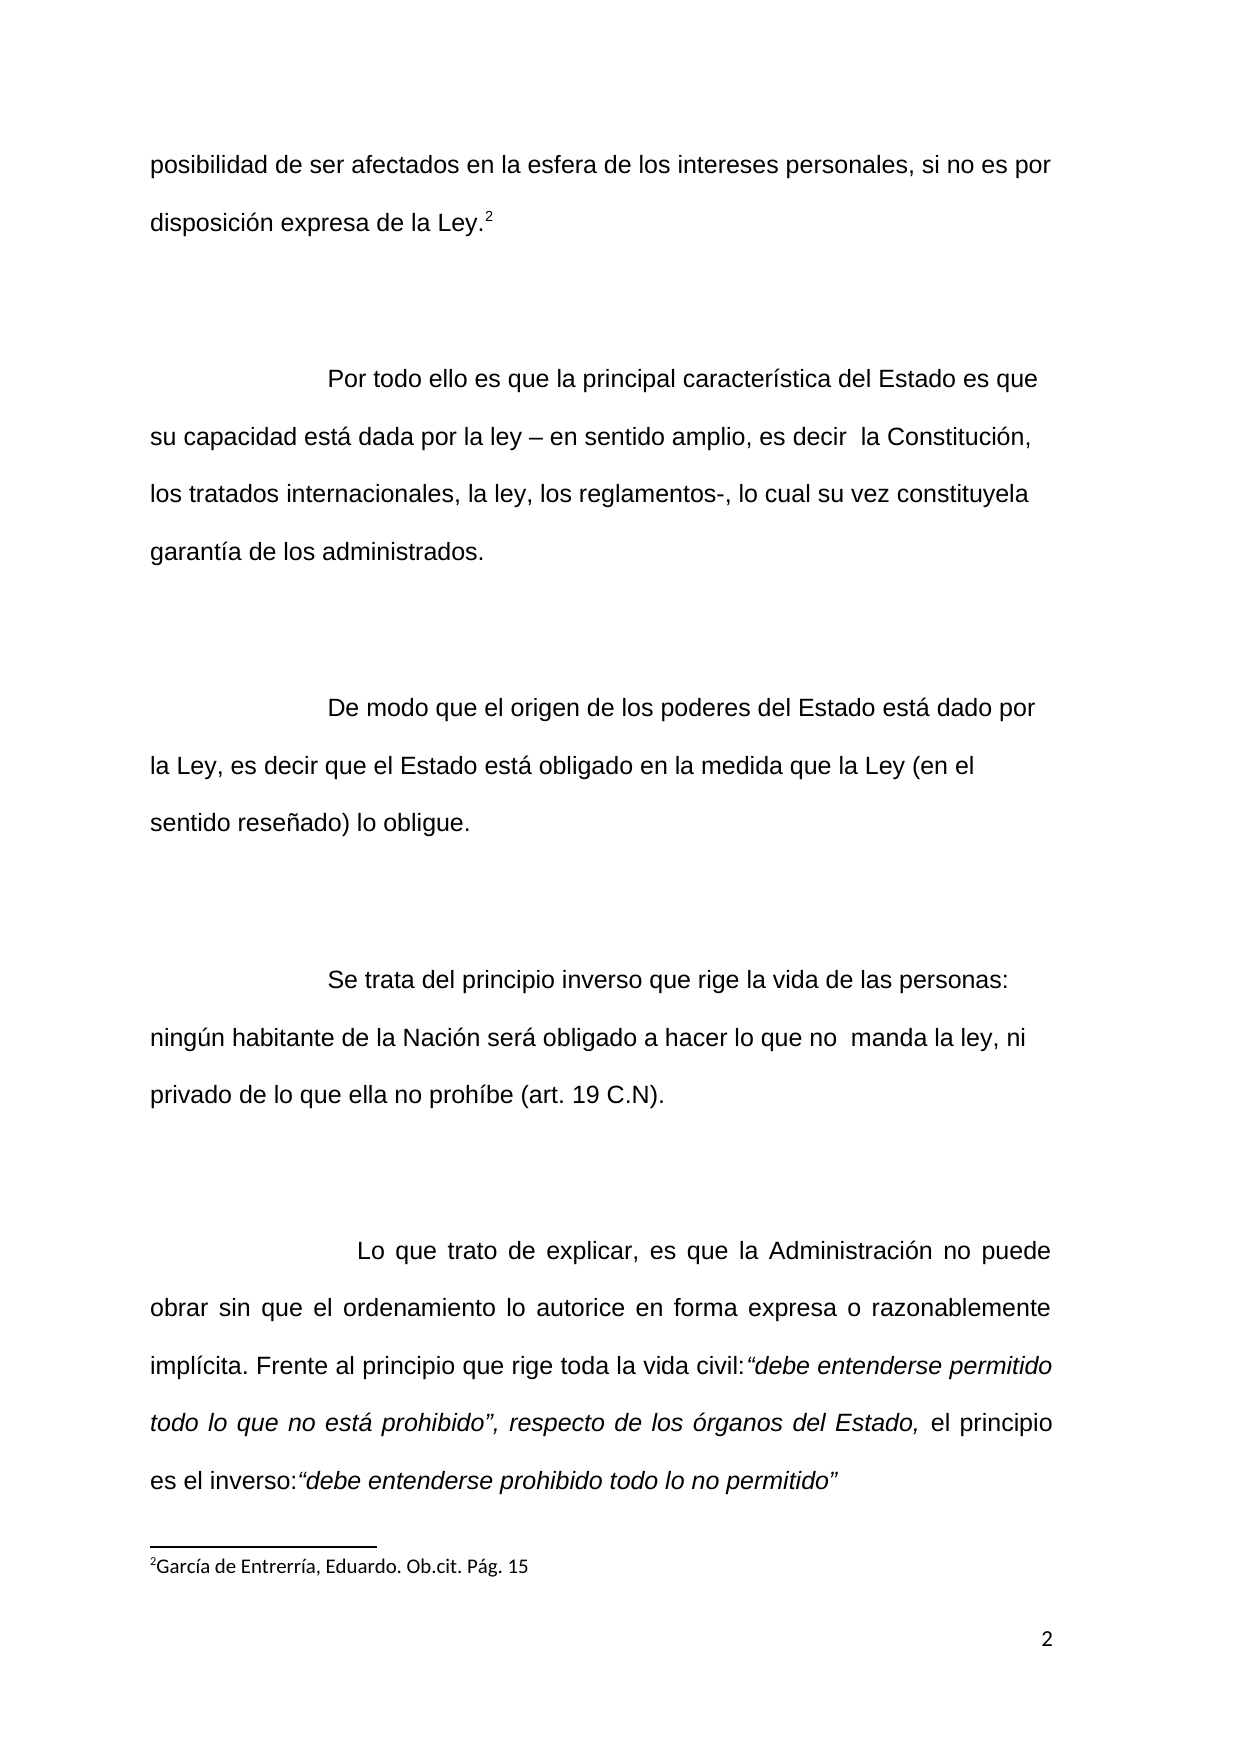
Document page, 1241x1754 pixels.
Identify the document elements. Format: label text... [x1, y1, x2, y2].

text De modo que el origen de los poderes del Estado está dado por la Ley, es decir que el Estado está obligado en la medida que la Ley (en el sentido reseñado) lo obligue. [150, 693, 1053, 837]
text Lo que trato de explicar, es que la Administración no puede obrar sin que el ordenamiento lo autorice en forma expresa o razonablemente implícita. Frente al principio que rige toda la vida civil:“debe entenderse permitido todo lo que no está prohibido”, respecto de los órganos del Estado, el principio es el inverso:“debe entenderse prohibido todo lo no permitido” [150, 1236, 1053, 1495]
text Por todo ello es que la principal característica del Estado es que su capacidad está dada por la ley – en sentido amplio, es decir la Constitución, los tratados internacionales, la ley, los reglamentos-, lo cual su vez constituyela garantía de los administrados. [150, 364, 1053, 565]
text Se trata del principio inverso que rige la vida de las personas: ningún habitante de la Nación será obligado a hacer lo que no manda la ley, ni privado de lo que ella no prohíbe (art. 19 C.N). [150, 965, 1053, 1109]
